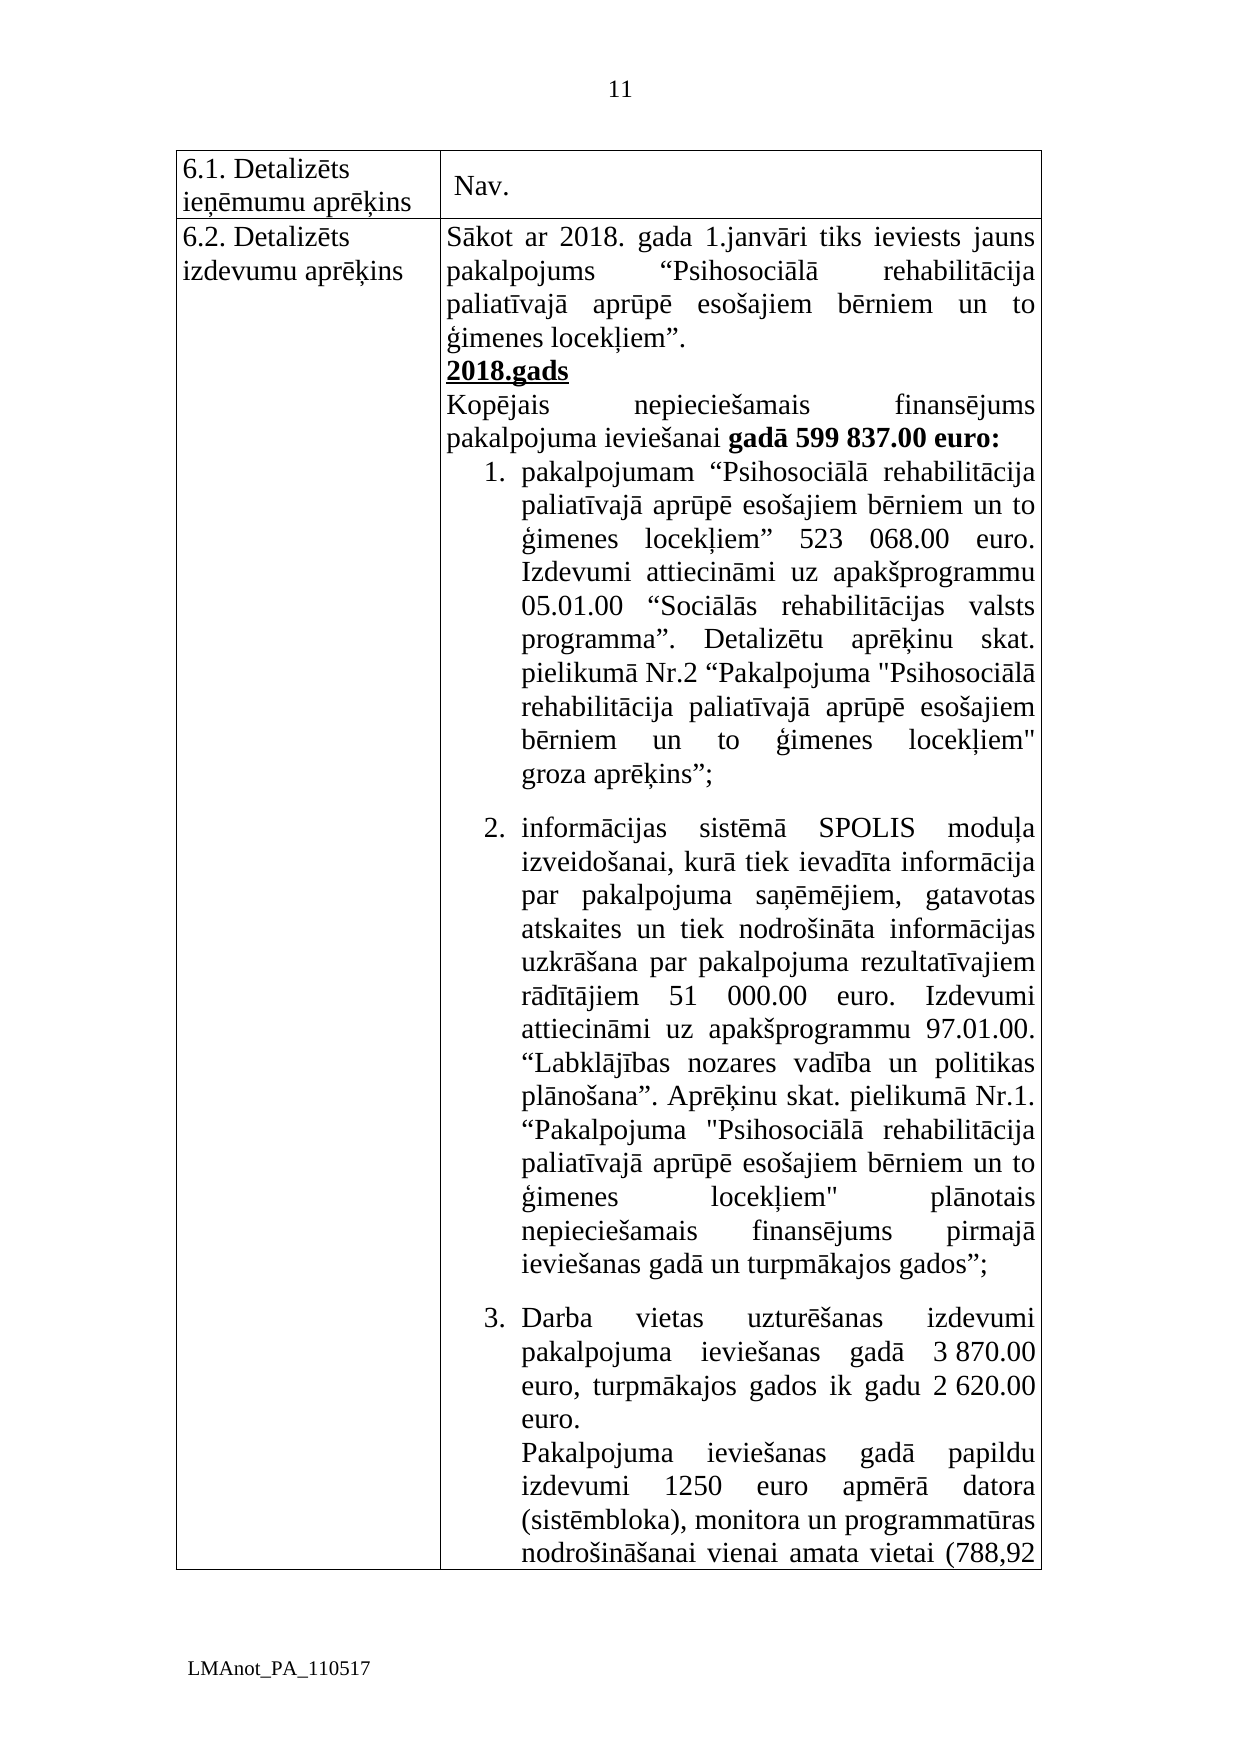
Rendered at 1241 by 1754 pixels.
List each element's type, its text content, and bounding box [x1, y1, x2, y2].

table_cell Nav. [441, 151, 1041, 218]
table_cell 6.1. Detalizēts ieņēmumu aprēķins [177, 151, 440, 218]
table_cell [177, 219, 440, 1569]
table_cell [441, 219, 1041, 1569]
